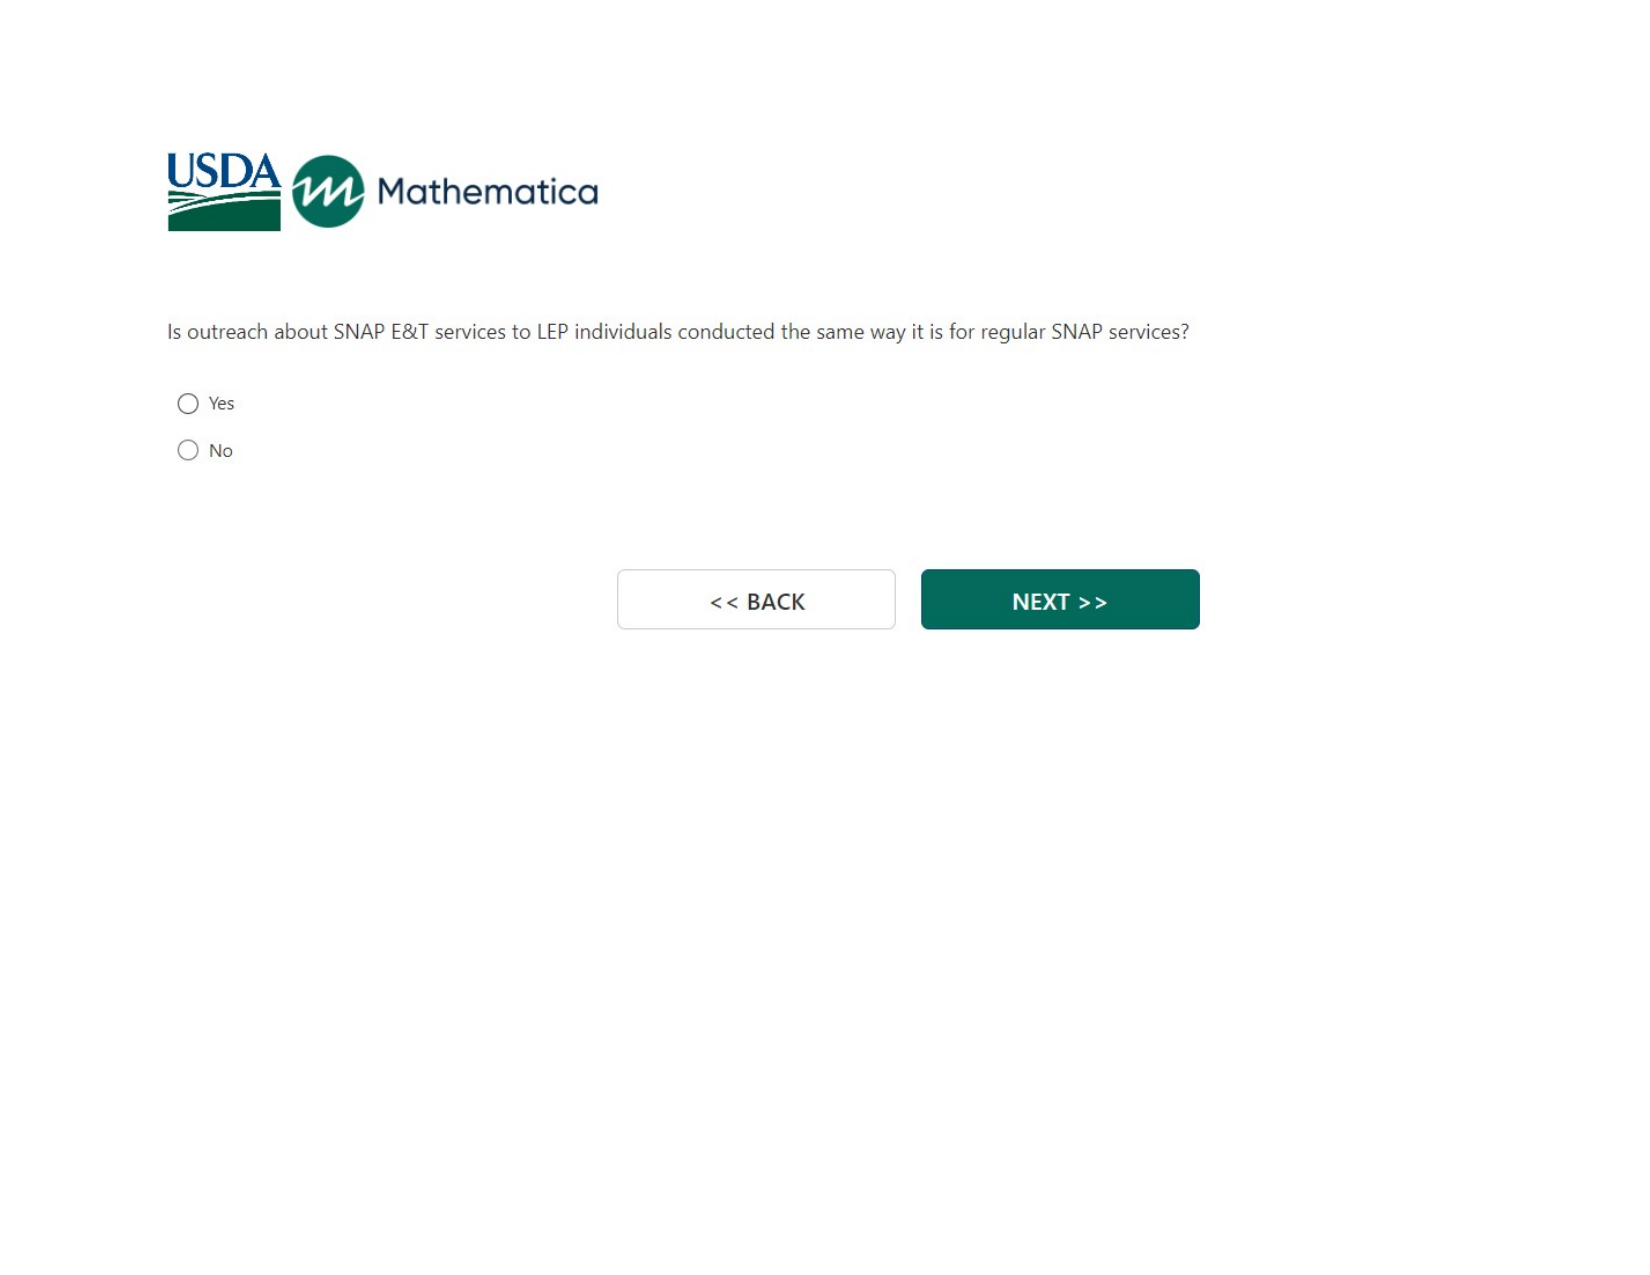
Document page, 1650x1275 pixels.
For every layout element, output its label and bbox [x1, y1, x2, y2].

picture [150, 150, 1540, 633]
